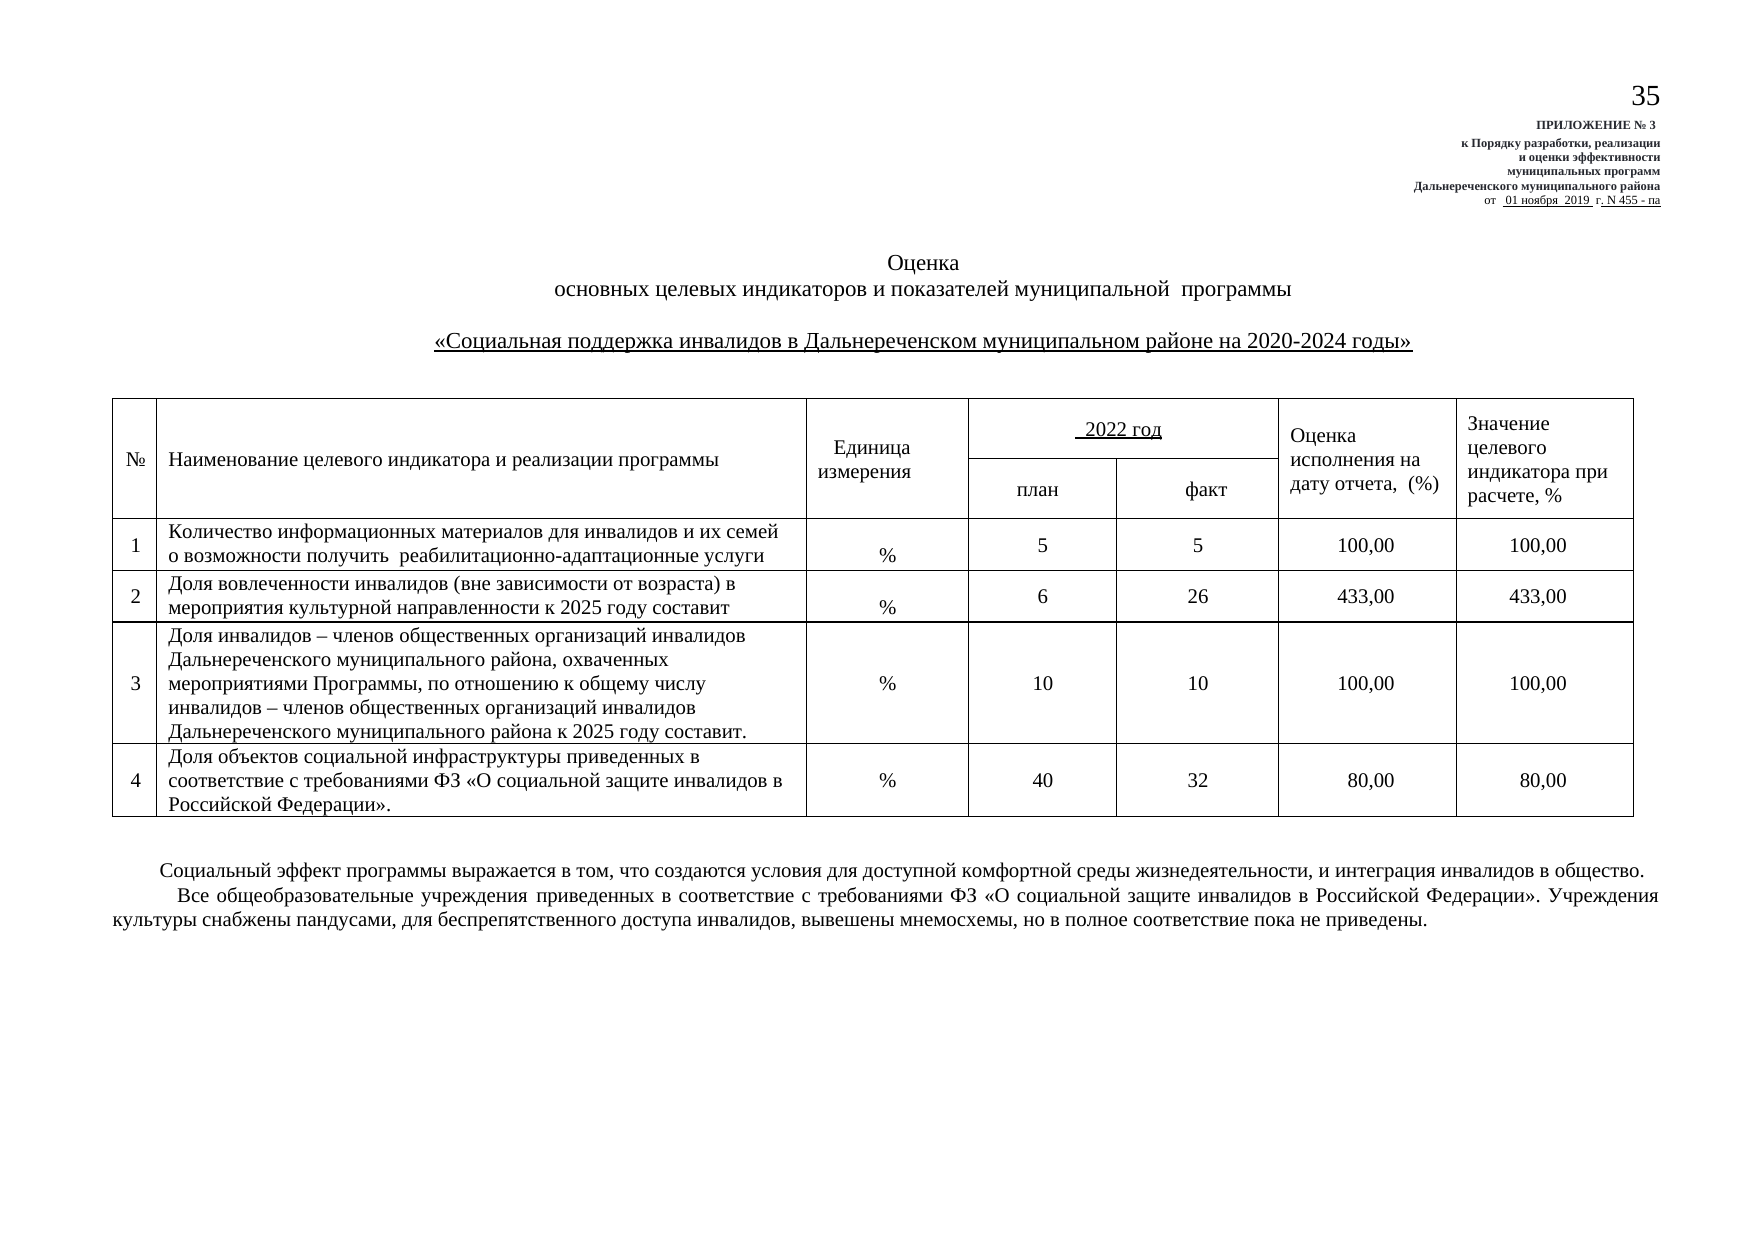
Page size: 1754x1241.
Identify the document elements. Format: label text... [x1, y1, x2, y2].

table_cell 3 [113, 623, 156, 743]
text Социальный эффект программы выражается в том, что создаются условия для доступной комфортной среды жизнедеятельности, и интеграция инвалидов в общество. [112, 858, 1660, 882]
table_cell Доля объектов социальной инфраструктуры приведенных в соответствие с требованиями ФЗ «О социальной защите инвалидов в Российской Федерации». [157, 744, 806, 816]
text Дальнереченского муниципального района [112, 178, 1660, 193]
table_cell 10 [969, 623, 1116, 743]
table_cell 80,00 [1279, 744, 1456, 816]
text муниципальных программ [112, 164, 1660, 178]
table_cell % [807, 571, 968, 621]
table_cell Доля инвалидов – членов общественных организаций инвалидов Дальнереченского муниципального района, охваченных мероприятиями Программы, по отношению к общему числу инвалидов – членов общественных организаций инвалидов Дальнереченского муниципального района к 2025 году составит. [157, 623, 806, 743]
text от 01 ноября 2019 г. N 455 - па [112, 193, 1660, 207]
text «Социальная поддержка инвалидов в Дальнереченском муниципальном районе на 2020-2024 годы» [112, 328, 1660, 354]
table_cell 26 [1117, 571, 1278, 621]
table_header Единица измерения [807, 399, 968, 518]
table_header Значение целевого индикатора при расчете, % [1457, 399, 1633, 518]
table_cell Доля вовлеченности инвалидов (вне зависимости от возраста) в мероприятия культурной направленности к 2025 году составит [157, 571, 806, 621]
table_cell 100,00 [1457, 519, 1633, 570]
table_cell % [807, 623, 968, 743]
table_cell 1 [113, 519, 156, 570]
table_cell % [807, 744, 968, 816]
table_header № [113, 399, 156, 518]
table_cell 100,00 [1279, 519, 1456, 570]
table_cell % [807, 519, 968, 570]
table_cell 100,00 [1457, 623, 1633, 743]
text и оценки эффективности [112, 150, 1660, 164]
table_cell 433,00 [1279, 571, 1456, 621]
text Все общеобразовательные учреждения приведенных в соответствие с требованиями ФЗ «О социальной защите инвалидов в Российской Федерации». Учреждения культуры снабжены пандусами, для беспрепятственного доступа инвалидов, вывешены мнемосхемы, но в полное соответствие пока не приведены. [112, 882, 1660, 931]
table_cell 5 [969, 519, 1116, 570]
table_cell 100,00 [1279, 623, 1456, 743]
table_cell 80,00 [1457, 744, 1633, 816]
table_cell план [969, 459, 1116, 518]
table_cell 2 [113, 571, 156, 621]
text основных целевых индикаторов и показателей муниципальной программы [112, 275, 1660, 301]
table_cell 6 [969, 571, 1116, 621]
table_cell факт [1117, 459, 1278, 518]
table_cell 5 [1117, 519, 1278, 570]
table_cell 10 [1117, 623, 1278, 743]
table_cell 433,00 [1457, 571, 1633, 621]
table_header Оценка исполнения на дату отчета, (%) [1279, 399, 1456, 518]
table_header Наименование целевого индикатора и реализации программы [157, 399, 806, 518]
table_cell Количество информационных материалов для инвалидов и их семей о возможности получить реабилитационно-адаптационные услуги [157, 519, 806, 570]
table_cell 32 [1117, 744, 1278, 816]
table_cell 40 [969, 744, 1116, 816]
table_header 2022 год [969, 399, 1278, 458]
text ПРИЛОЖЕНИЕ № 3 [112, 118, 1660, 132]
table_cell 4 [113, 744, 156, 816]
text к Порядку разработки, реализации [112, 135, 1660, 150]
text Оценка [112, 248, 1660, 275]
